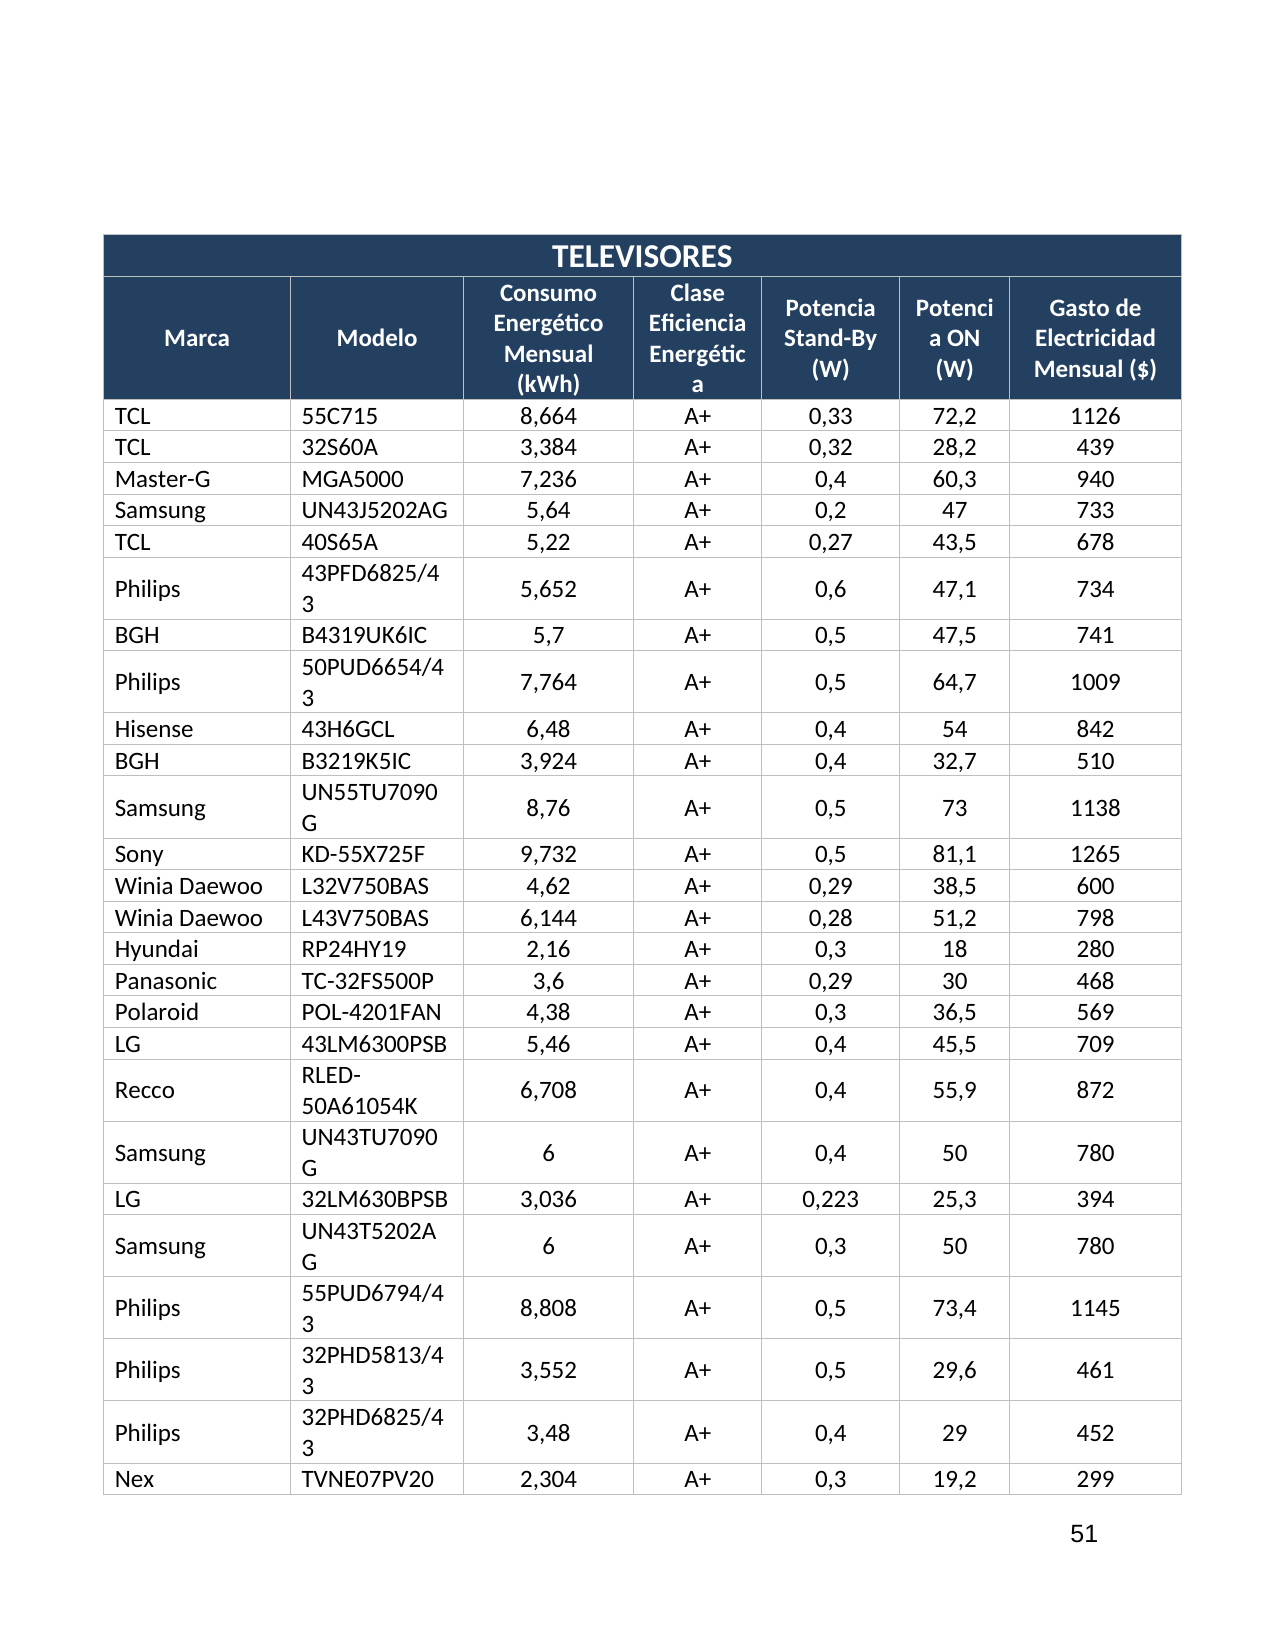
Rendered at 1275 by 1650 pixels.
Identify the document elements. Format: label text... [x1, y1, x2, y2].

table_cell Samsung [104, 495, 290, 525]
table_cell Potencia ON (W) [900, 277, 1009, 399]
table_cell 32LM630BPSB [291, 1184, 463, 1214]
table_cell B4319UK6IC [291, 620, 463, 650]
table_cell A+ [634, 776, 761, 837]
table_cell 1009 [1010, 651, 1181, 712]
table_cell A+ [634, 400, 761, 430]
table_cell 0,4 [762, 745, 899, 775]
table_cell Philips [104, 1277, 290, 1338]
table_cell Modelo [291, 277, 463, 399]
table_cell 81,1 [900, 839, 1009, 869]
table_cell Samsung [104, 1122, 290, 1183]
table_cell 1138 [1010, 776, 1181, 837]
table_cell 50 [900, 1215, 1009, 1276]
table_cell 600 [1010, 870, 1181, 901]
table_cell 40S65A [291, 526, 463, 557]
table_cell A+ [634, 495, 761, 525]
table_cell 0,29 [762, 965, 899, 995]
table_cell A+ [634, 965, 761, 995]
table_cell Clase Eficiencia Energética [634, 277, 761, 399]
table_cell A+ [634, 933, 761, 964]
table_header TELEVISORES [104, 235, 1181, 276]
table_cell 6,708 [464, 1060, 633, 1121]
table_cell 3,552 [464, 1339, 633, 1400]
table_cell Hyundai [104, 933, 290, 964]
table_cell L32V750BAS [291, 870, 463, 901]
table_cell 47 [900, 495, 1009, 525]
table_cell 280 [1010, 933, 1181, 964]
table_cell LG [104, 1184, 290, 1214]
table_cell 709 [1010, 1028, 1181, 1058]
table_cell 0,29 [762, 870, 899, 901]
table_cell 0,4 [762, 1028, 899, 1058]
table_cell MGA5000 [291, 463, 463, 493]
table_cell 872 [1010, 1060, 1181, 1121]
table_cell 55PUD6794/43 [291, 1277, 463, 1338]
table_cell 29 [900, 1401, 1009, 1462]
table_cell 0,4 [762, 1122, 899, 1183]
table_cell 47,1 [900, 558, 1009, 619]
table_cell Winia Daewoo [104, 902, 290, 932]
table_cell Sony [104, 839, 290, 869]
table_cell 73 [900, 776, 1009, 837]
table_cell TC-32FS500P [291, 965, 463, 995]
table_cell 28,2 [900, 431, 1009, 462]
table_cell Marca [104, 277, 290, 399]
table_cell 0,3 [762, 1215, 899, 1276]
table_cell A+ [634, 1464, 761, 1494]
table_cell B3219K5IC [291, 745, 463, 775]
table_cell 0,4 [762, 1401, 899, 1462]
table_cell KD-55X725F [291, 839, 463, 869]
table_cell 32,7 [900, 745, 1009, 775]
table_cell 733 [1010, 495, 1181, 525]
table_cell 50PUD6654/43 [291, 651, 463, 712]
table_cell 0,4 [762, 1060, 899, 1121]
table_cell 0,5 [762, 1277, 899, 1338]
table_cell Master-G [104, 463, 290, 493]
table_cell A+ [634, 902, 761, 932]
table_cell Philips [104, 651, 290, 712]
table_cell 394 [1010, 1184, 1181, 1214]
table_cell 6,48 [464, 713, 633, 744]
table_cell 0,5 [762, 1339, 899, 1400]
table_cell A+ [634, 1215, 761, 1276]
table_cell TCL [104, 431, 290, 462]
table_cell 0,5 [762, 776, 899, 837]
table_cell A+ [634, 1339, 761, 1400]
table_cell 32PHD5813/43 [291, 1339, 463, 1400]
table_cell 798 [1010, 902, 1181, 932]
table_cell LG [104, 1028, 290, 1058]
table_cell 780 [1010, 1122, 1181, 1183]
table_cell A+ [634, 745, 761, 775]
table_cell 60,3 [900, 463, 1009, 493]
table_cell A+ [634, 1122, 761, 1183]
table_cell Consumo Energético Mensual (kWh) [464, 277, 633, 399]
table_cell UN43TU7090G [291, 1122, 463, 1183]
table_cell A+ [634, 1184, 761, 1214]
table_cell 73,4 [900, 1277, 1009, 1338]
table_cell 45,5 [900, 1028, 1009, 1058]
table_cell A+ [634, 996, 761, 1027]
table_cell Philips [104, 1401, 290, 1462]
table_cell Potencia Stand-By (W) [762, 277, 899, 399]
table_cell 0,3 [762, 996, 899, 1027]
table_cell 5,22 [464, 526, 633, 557]
table_cell 3,384 [464, 431, 633, 462]
table_cell 3,6 [464, 965, 633, 995]
table_cell 0,5 [762, 651, 899, 712]
table_cell 47,5 [900, 620, 1009, 650]
table_cell 0,5 [762, 620, 899, 650]
table_cell Winia Daewoo [104, 870, 290, 901]
table_cell 569 [1010, 996, 1181, 1027]
table_cell 0,6 [762, 558, 899, 619]
table_cell A+ [634, 463, 761, 493]
table_cell Panasonic [104, 965, 290, 995]
table_cell RP24HY19 [291, 933, 463, 964]
table_cell RLED-50A61054K [291, 1060, 463, 1121]
table_cell Samsung [104, 1215, 290, 1276]
table_cell 0,4 [762, 713, 899, 744]
table_cell 0,32 [762, 431, 899, 462]
table_cell 0,3 [762, 933, 899, 964]
table_cell 3,924 [464, 745, 633, 775]
table_cell UN43J5202AG [291, 495, 463, 525]
table_cell 780 [1010, 1215, 1181, 1276]
table_cell 6 [464, 1215, 633, 1276]
table_cell 468 [1010, 965, 1181, 995]
table_cell A+ [634, 839, 761, 869]
table_cell 0,2 [762, 495, 899, 525]
table_cell 29,6 [900, 1339, 1009, 1400]
table_cell 678 [1010, 526, 1181, 557]
table_cell 43H6GCL [291, 713, 463, 744]
table_cell 9,732 [464, 839, 633, 869]
table_cell 6 [464, 1122, 633, 1183]
table_cell 461 [1010, 1339, 1181, 1400]
table_cell UN43T5202AG [291, 1215, 463, 1276]
table_cell 0,33 [762, 400, 899, 430]
table_cell 940 [1010, 463, 1181, 493]
table_cell 8,76 [464, 776, 633, 837]
table_cell 55C715 [291, 400, 463, 430]
table_cell 54 [900, 713, 1009, 744]
table_cell TVNE07PV20 [291, 1464, 463, 1494]
table_cell A+ [634, 620, 761, 650]
table_cell A+ [634, 558, 761, 619]
table_cell 0,223 [762, 1184, 899, 1214]
table_cell 0,27 [762, 526, 899, 557]
table_cell 55,9 [900, 1060, 1009, 1121]
table_cell Philips [104, 558, 290, 619]
table_cell 5,652 [464, 558, 633, 619]
table_cell 3,036 [464, 1184, 633, 1214]
table_cell 25,3 [900, 1184, 1009, 1214]
table_cell 8,664 [464, 400, 633, 430]
table_cell 50 [900, 1122, 1009, 1183]
table_cell 0,4 [762, 463, 899, 493]
table_cell 2,304 [464, 1464, 633, 1494]
table_cell 439 [1010, 431, 1181, 462]
table_cell A+ [634, 1028, 761, 1058]
table_cell Polaroid [104, 996, 290, 1027]
table_cell 510 [1010, 745, 1181, 775]
table_cell 0,3 [762, 1464, 899, 1494]
table_cell 741 [1010, 620, 1181, 650]
table_cell 18 [900, 933, 1009, 964]
table_cell 32PHD6825/43 [291, 1401, 463, 1462]
table_cell 4,38 [464, 996, 633, 1027]
table_cell 4,62 [464, 870, 633, 901]
table_cell 19,2 [900, 1464, 1009, 1494]
table_cell 0,28 [762, 902, 899, 932]
table_cell A+ [634, 526, 761, 557]
table_cell Hisense [104, 713, 290, 744]
table_cell 2,16 [464, 933, 633, 964]
table_cell 299 [1010, 1464, 1181, 1494]
table_cell 1126 [1010, 400, 1181, 430]
table_cell 842 [1010, 713, 1181, 744]
table_cell 3,48 [464, 1401, 633, 1462]
table_cell 5,46 [464, 1028, 633, 1058]
table_cell 6,144 [464, 902, 633, 932]
table_cell 452 [1010, 1401, 1181, 1462]
table_cell A+ [634, 431, 761, 462]
table_cell Samsung [104, 776, 290, 837]
table_cell 72,2 [900, 400, 1009, 430]
table_cell 734 [1010, 558, 1181, 619]
table_cell Philips [104, 1339, 290, 1400]
table_cell 36,5 [900, 996, 1009, 1027]
table_cell A+ [634, 713, 761, 744]
table_cell Gasto de Electricidad Mensual ($) [1010, 277, 1181, 399]
table_cell 0,5 [762, 839, 899, 869]
table_cell 43,5 [900, 526, 1009, 557]
table_cell POL-4201FAN [291, 996, 463, 1027]
table_cell 8,808 [464, 1277, 633, 1338]
table_cell A+ [634, 1277, 761, 1338]
table_cell 51,2 [900, 902, 1009, 932]
table_cell L43V750BAS [291, 902, 463, 932]
table_cell TCL [104, 400, 290, 430]
table_cell A+ [634, 1060, 761, 1121]
table_cell 30 [900, 965, 1009, 995]
table_cell TCL [104, 526, 290, 557]
table_cell UN55TU7090G [291, 776, 463, 837]
table_cell Recco [104, 1060, 290, 1121]
table_cell BGH [104, 620, 290, 650]
table_cell 43PFD6825/43 [291, 558, 463, 619]
table_cell 7,236 [464, 463, 633, 493]
table_cell 5,64 [464, 495, 633, 525]
table_cell 32S60A [291, 431, 463, 462]
table_cell A+ [634, 651, 761, 712]
table_cell BGH [104, 745, 290, 775]
table_cell 7,764 [464, 651, 633, 712]
table_cell 1265 [1010, 839, 1181, 869]
table_cell 38,5 [900, 870, 1009, 901]
table_cell 64,7 [900, 651, 1009, 712]
table_cell Nex [104, 1464, 290, 1494]
table_cell 43LM6300PSB [291, 1028, 463, 1058]
table_cell A+ [634, 870, 761, 901]
table_cell A+ [634, 1401, 761, 1462]
table_cell 1145 [1010, 1277, 1181, 1338]
table_cell 5,7 [464, 620, 633, 650]
